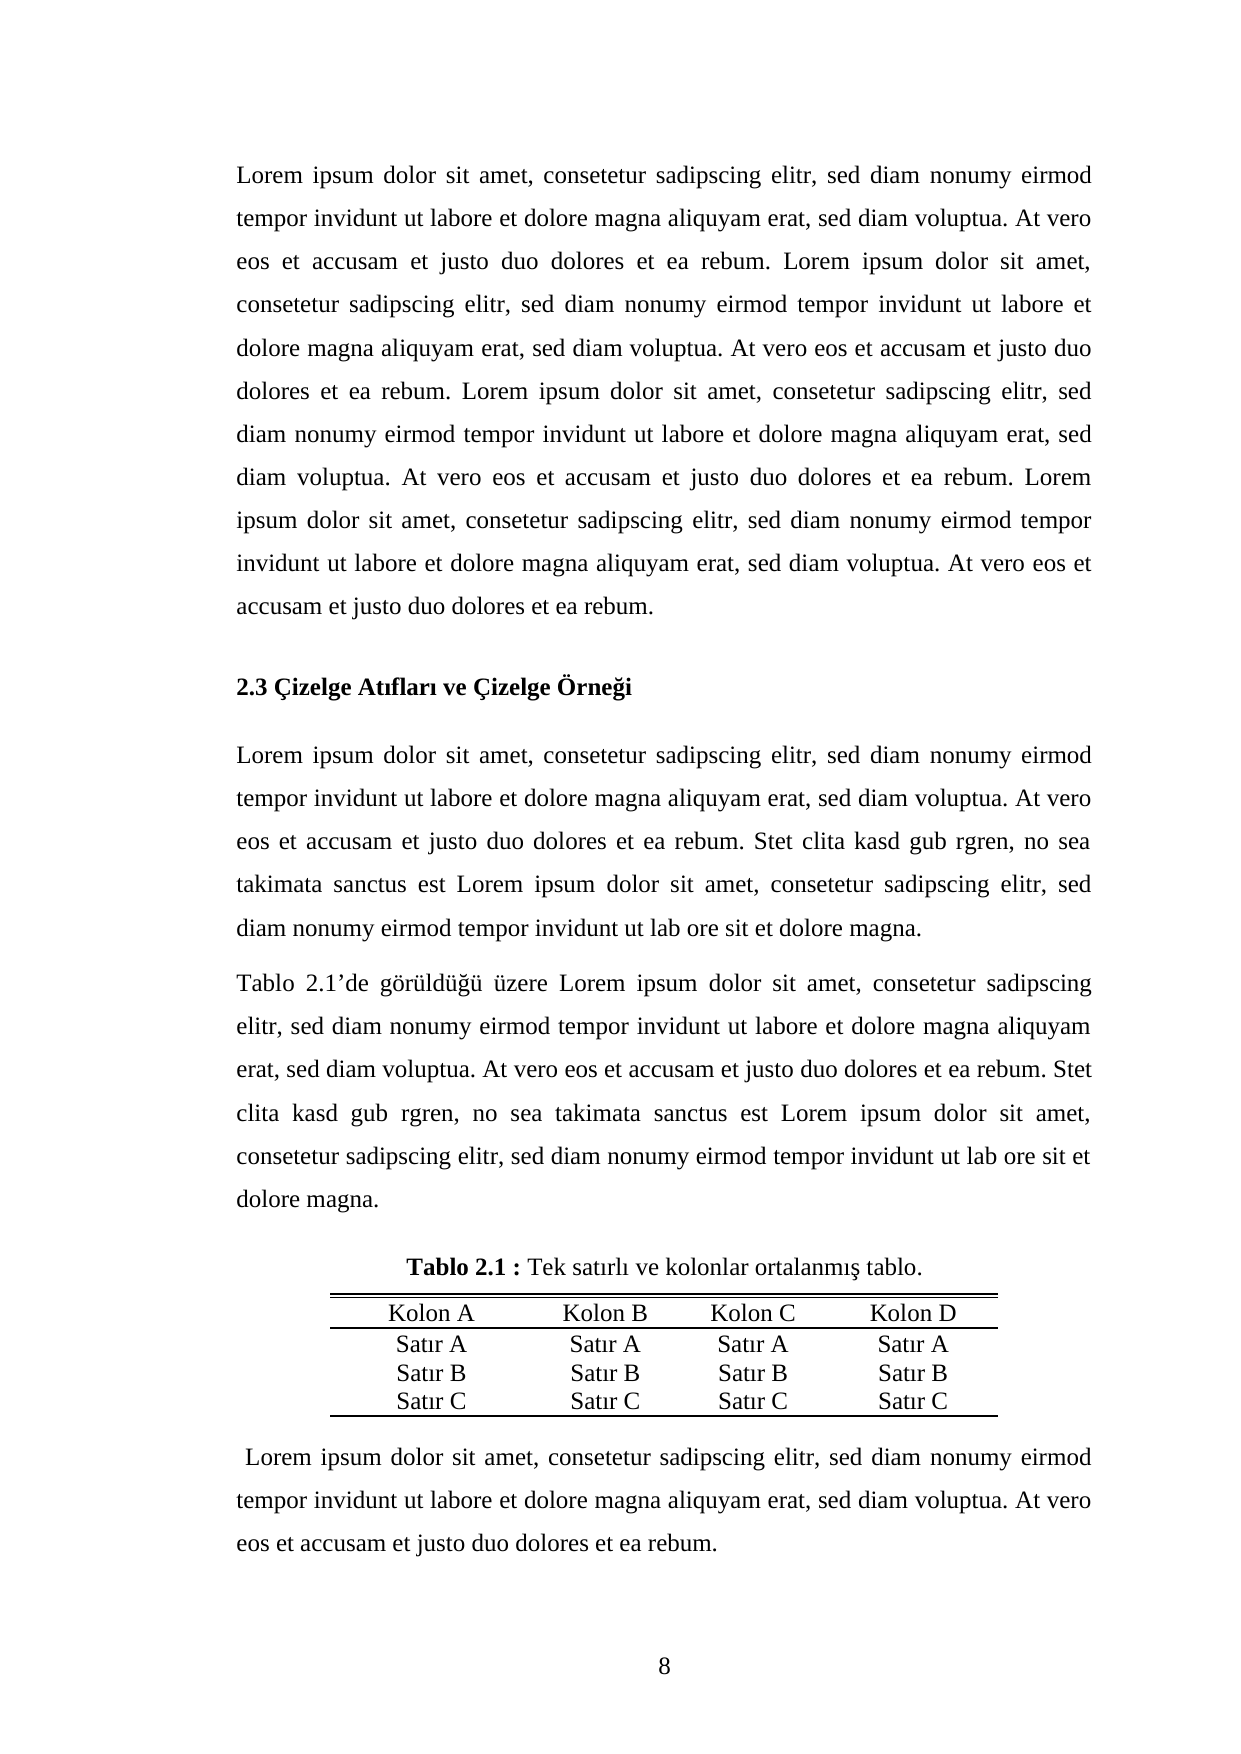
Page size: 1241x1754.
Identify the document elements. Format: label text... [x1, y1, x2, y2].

table_header Kolon C [678, 1298, 828, 1327]
table_cell Satır C [678, 1386, 828, 1415]
table_cell Satır A [330, 1329, 532, 1358]
table_header Kolon D [828, 1298, 998, 1327]
table_cell Satır A [678, 1329, 828, 1358]
table_cell Satır B [330, 1358, 532, 1386]
text Tek satırlı ve kolonlar ortalanmış tablo. [236, 1252, 1092, 1281]
text Lorem ipsum dolor sit amet, consetetur sadipscing elitr, sed diam nonumy eirmod tempor invidunt ut labore et dolore magna aliquyam erat, sed diam voluptua. At vero eos et accusam et justo duo dolores et ea rebum. Stet clita kasd gub rgren, no sea takimata sanctus est Lorem ipsum dolor sit amet, consetetur sadipscing elitr, sed diam nonumy eirmod tempor invidunt ut lab ore sit et dolore magna. [236, 740, 1092, 941]
text Lorem ipsum dolor sit amet, consetetur sadipscing elitr, sed diam nonumy eirmod tempor invidunt ut labore et dolore magna aliquyam erat, sed diam voluptua. At vero eos et accusam et justo duo dolores et ea rebum. Lorem ipsum dolor sit amet, consetetur sadipscing elitr, sed diam nonumy eirmod tempor invidunt ut labore et dolore magna aliquyam erat, sed diam voluptua. At vero eos et accusam et justo duo dolores et ea rebum. Lorem ipsum dolor sit amet, consetetur sadipscing elitr, sed diam nonumy eirmod tempor invidunt ut labore et dolore magna aliquyam erat, sed diam voluptua. At vero eos et accusam et justo duo dolores et ea rebum. Lorem ipsum dolor sit amet, consetetur sadipscing elitr, sed diam nonumy eirmod tempor invidunt ut labore et dolore magna aliquyam erat, sed diam voluptua. At vero eos et accusam et justo duo dolores et ea rebum. [236, 160, 1092, 620]
text Çizelge Atıfları ve Çizelge Örneği [236, 672, 1092, 701]
table_cell Satır C [330, 1386, 532, 1415]
table_cell Satır A [532, 1329, 678, 1358]
table_cell Satır B [828, 1358, 998, 1386]
table_header Kolon A [330, 1298, 532, 1327]
text Lorem ipsum dolor sit amet, consetetur sadipscing elitr, sed diam nonumy eirmod tempor invidunt ut labore et dolore magna aliquyam erat, sed diam voluptua. At vero eos et accusam et justo duo dolores et ea rebum. [236, 1442, 1092, 1557]
table_cell Satır C [532, 1386, 678, 1415]
text Tablo 2.1’de görüldüğü üzere Lorem ipsum dolor sit amet, consetetur sadipscing elitr, sed diam nonumy eirmod tempor invidunt ut labore et dolore magna aliquyam erat, sed diam voluptua. At vero eos et accusam et justo duo dolores et ea rebum. Stet clita kasd gub rgren, no sea takimata sanctus est Lorem ipsum dolor sit amet, consetetur sadipscing elitr, sed diam nonumy eirmod tempor invidunt ut lab ore sit et dolore magna. [236, 968, 1092, 1213]
table_header Kolon B [532, 1298, 678, 1327]
table_cell Satır A [828, 1329, 998, 1358]
table_cell Satır B [678, 1358, 828, 1386]
table_cell Satır B [532, 1358, 678, 1386]
table_cell Satır C [828, 1386, 998, 1415]
